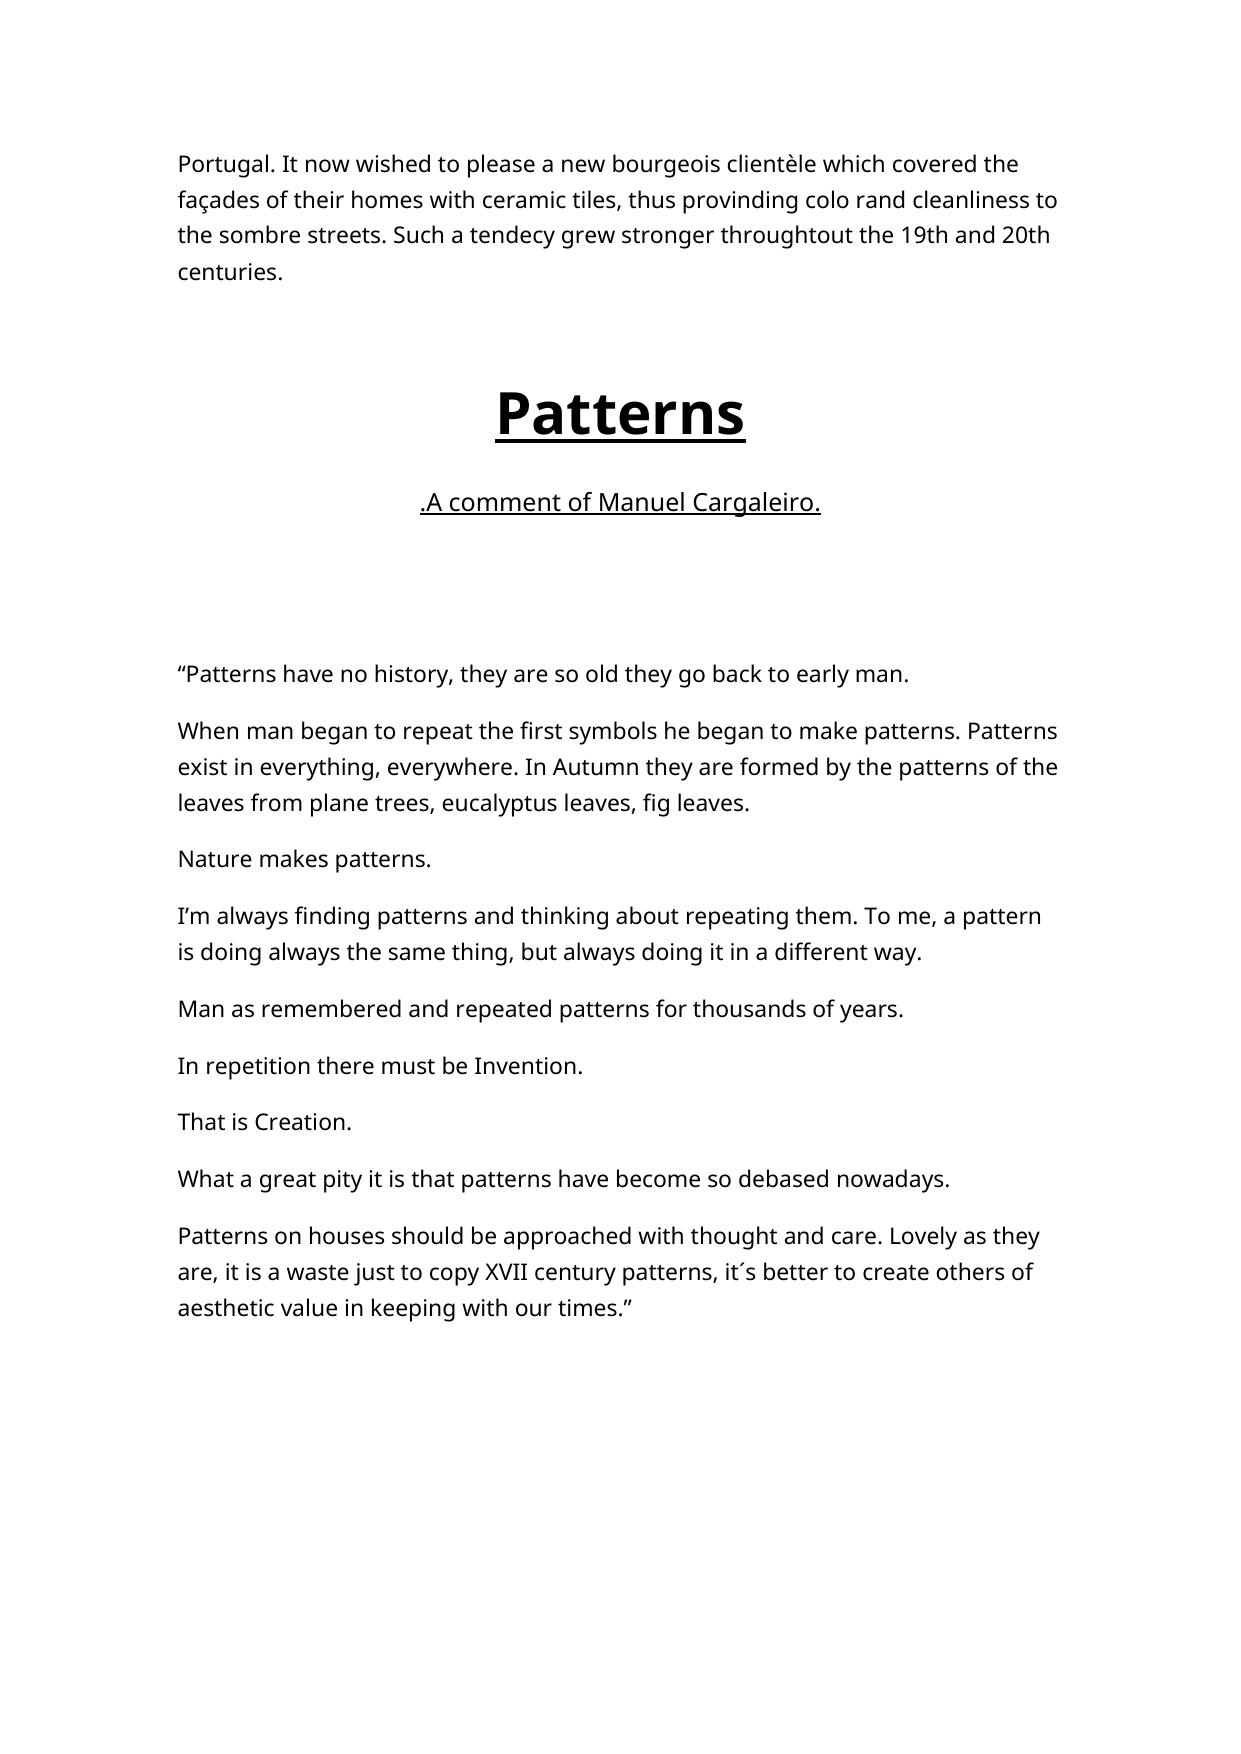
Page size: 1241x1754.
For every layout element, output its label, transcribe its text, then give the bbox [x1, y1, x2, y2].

text Nature makes patterns. [177, 843, 1063, 874]
text In repetition there must be Invention. [177, 1049, 1063, 1081]
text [177, 148, 1063, 287]
text .A comment of Manuel Cargaleiro. [177, 484, 1063, 518]
text When man began to repeat the first symbols he began to make patterns. Patterns exist in everything, everywhere. In Autumn they are formed by the patterns of the leaves from plane trees, eucalyptus leaves, fig leaves. [177, 715, 1063, 818]
text “Patterns have no history, they are so old they go back to early man. [177, 658, 1063, 689]
text Man as remembered and repeated patterns for thousands of years. [177, 993, 1063, 1024]
text What a great pity it is that patterns have become so debased nowadays. [177, 1163, 1063, 1194]
text I’m always finding patterns and thinking about repeating them. To me, a pattern is doing always the same thing, but always doing it in a different way. [177, 900, 1063, 967]
text Patterns on houses should be approached with thought and care. Lovely as they are, it is a waste just to copy XVII century patterns, it´s better to create others of aesthetic value in keeping with our times.” [177, 1220, 1063, 1323]
text That is Creation. [177, 1106, 1063, 1138]
text Patterns [177, 372, 1063, 452]
